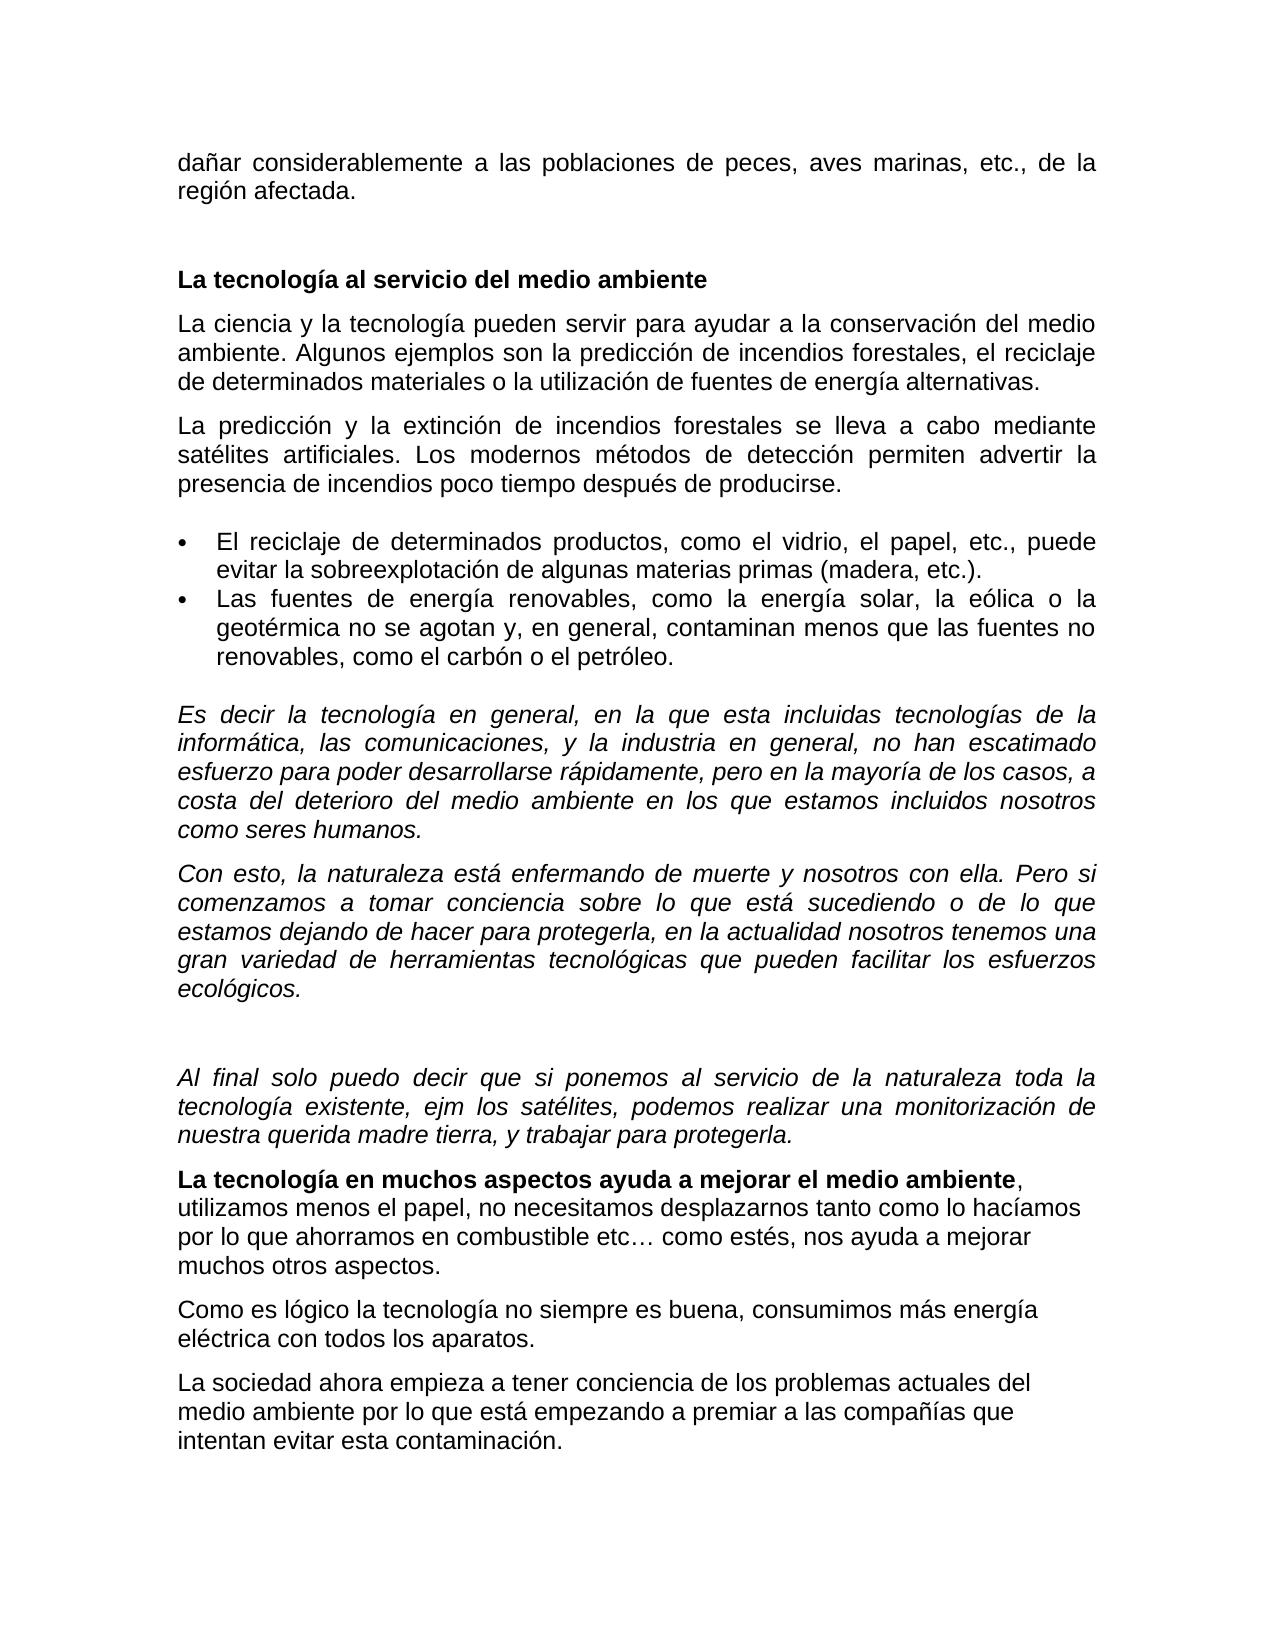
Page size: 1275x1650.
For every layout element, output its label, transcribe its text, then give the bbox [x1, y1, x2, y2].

text Es decir la tecnología en general, en la que esta incluidas tecnologías de la informática, las comunicaciones, y la industria en general, no han escatimado esfuerzo para poder desarrollarse rápidamente, pero en la mayoría de los casos, a costa del deterioro del medio ambiente en los que estamos incluidos nosotros como seres humanos. [177, 700, 1098, 843]
text La tecnología en muchos aspectos ayuda a mejorar el medio ambiente, utilizamos menos el papel, no necesitamos desplazarnos tanto como lo hacíamos por lo que ahorramos en combustible etc… como estés, nos ayuda a mejorar muchos otros aspectos. [177, 1165, 1098, 1280]
list El reciclaje de determinados productos, como el vidrio, el papel, etc., puede evitar la sobreexplotación de algunas materias primas (madera, etc.). [179, 527, 1098, 584]
list Las fuentes de energía renovables, como la energía solar, la eólica o la geotérmica no se agotan y, en general, contaminan menos que las fuentes no renovables, como el carbón o el petróleo. [179, 584, 1098, 671]
text Con esto, la naturaleza está enfermando de muerte y nosotros con ella. Pero si comenzamos a tomar conciencia sobre lo que está sucediendo o de lo que estamos dejando de hacer para protegerla, en la actualidad nosotros tenemos una gran variedad de herramientas tecnológicas que pueden facilitar los esfuerzos ecológicos. [177, 859, 1098, 1003]
text Como es lógico la tecnología no siempre es buena, consumimos más energía eléctrica con todos los aparatos. [177, 1295, 1098, 1353]
text La sociedad ahora empieza a tener conciencia de los problemas actuales del medio ambiente por lo que está empezando a premiar a las compañías que intentan evitar esta contaminación. [177, 1368, 1098, 1455]
text La ciencia y la tecnología pueden servir para ayudar a la conservación del medio ambiente. Algunos ejemplos son la predicción de incendios forestales, el reciclaje de determinados materiales o la utilización de fuentes de energía alternativas. [177, 309, 1098, 396]
text Al final solo puedo decir que si ponemos al servicio de la naturaleza toda la tecnología existente, ejm los satélites, podemos realizar una monitorización de nuestra querida madre tierra, y trabajar para protegerla. [177, 1063, 1098, 1149]
text La tecnología al servicio del medio ambiente [177, 265, 1098, 294]
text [177, 148, 1098, 205]
text La predicción y la extinción de incendios forestales se lleva a cabo mediante satélites artificiales. Los modernos métodos de detección permiten advertir la presencia de incendios poco tiempo después de producirse. [177, 411, 1098, 498]
